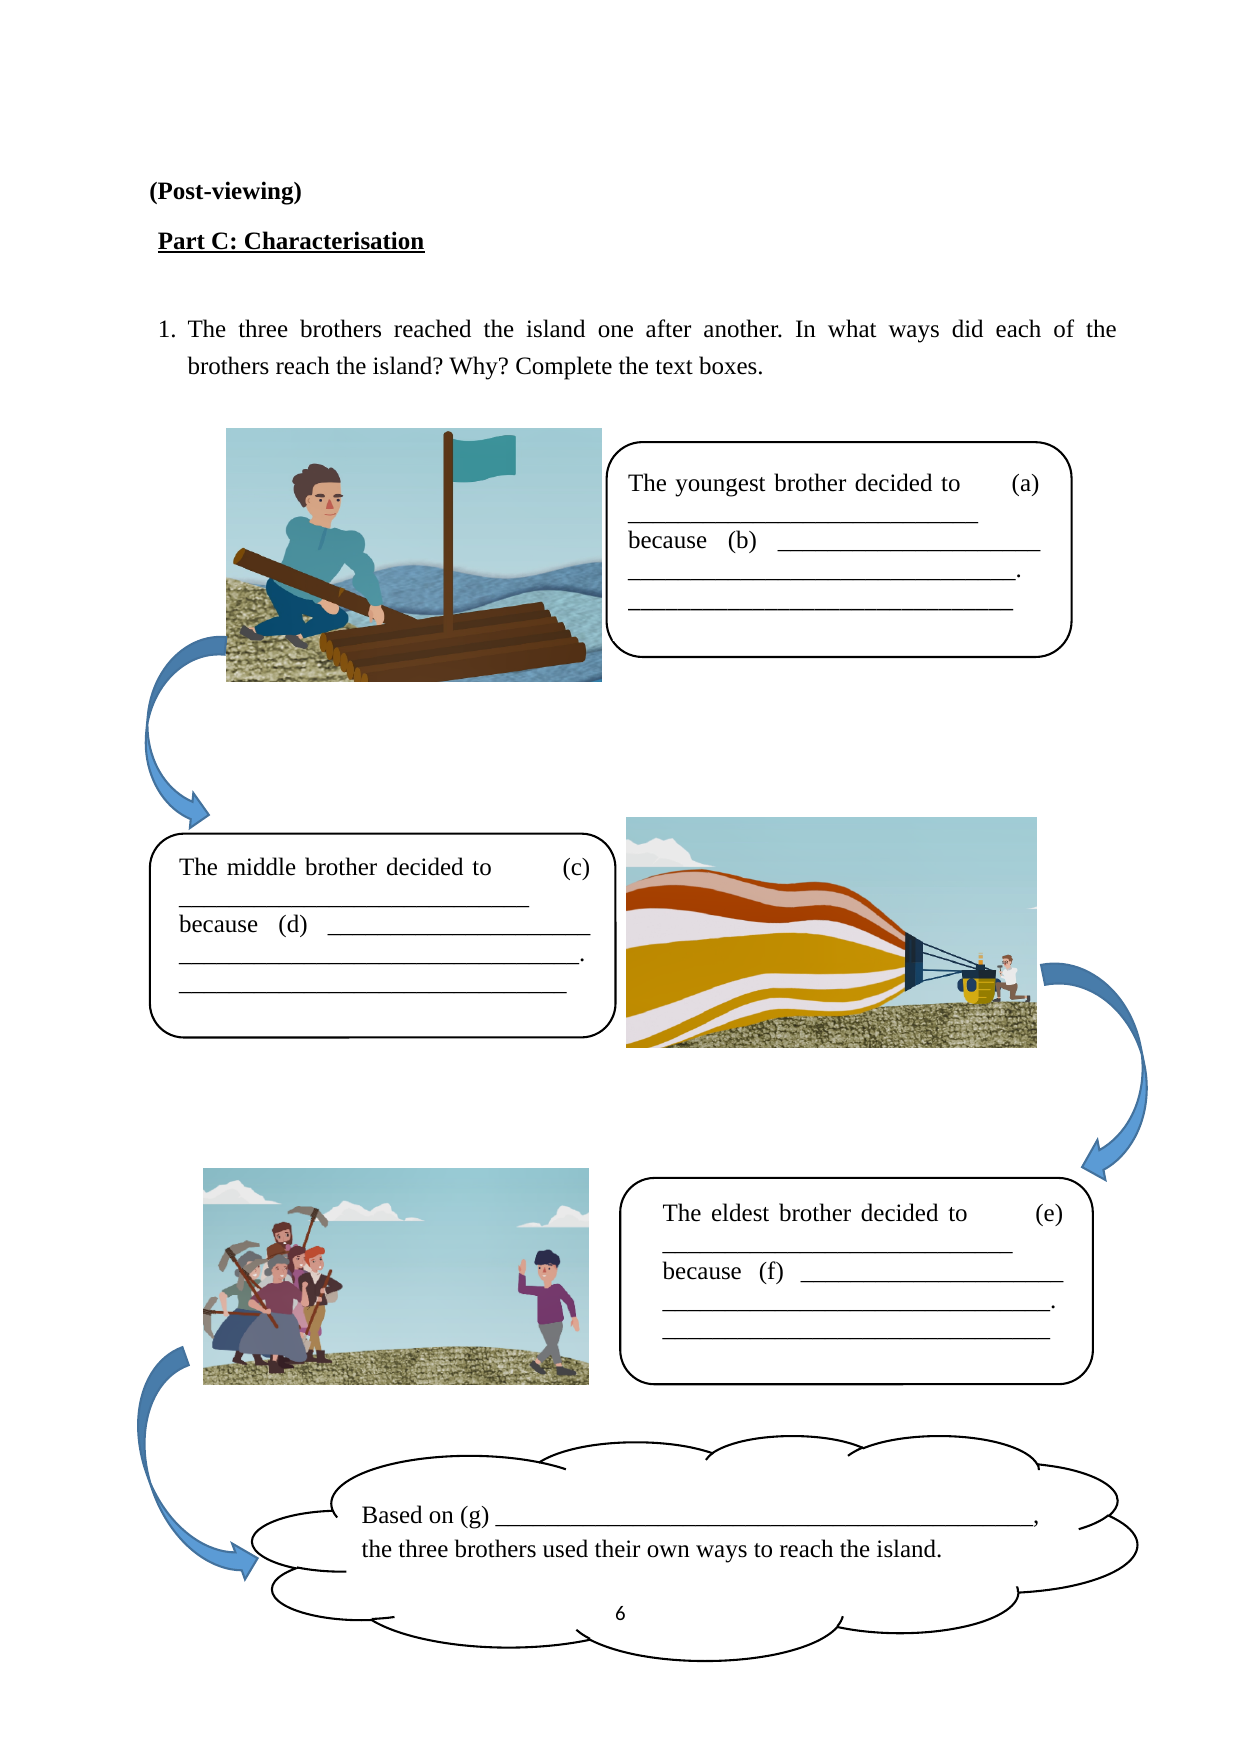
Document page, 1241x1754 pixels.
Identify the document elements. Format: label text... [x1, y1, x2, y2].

text (Post-viewing) [143, 172, 1125, 209]
text Part C: Characterisation [141, 222, 1053, 259]
picture [226, 428, 602, 682]
picture [203, 1168, 589, 1385]
picture [626, 817, 1037, 1048]
list The three brothers reached the island one after another. In what ways did each of the brothers reach the island? Why? Complete the text boxes. [158, 309, 1117, 384]
